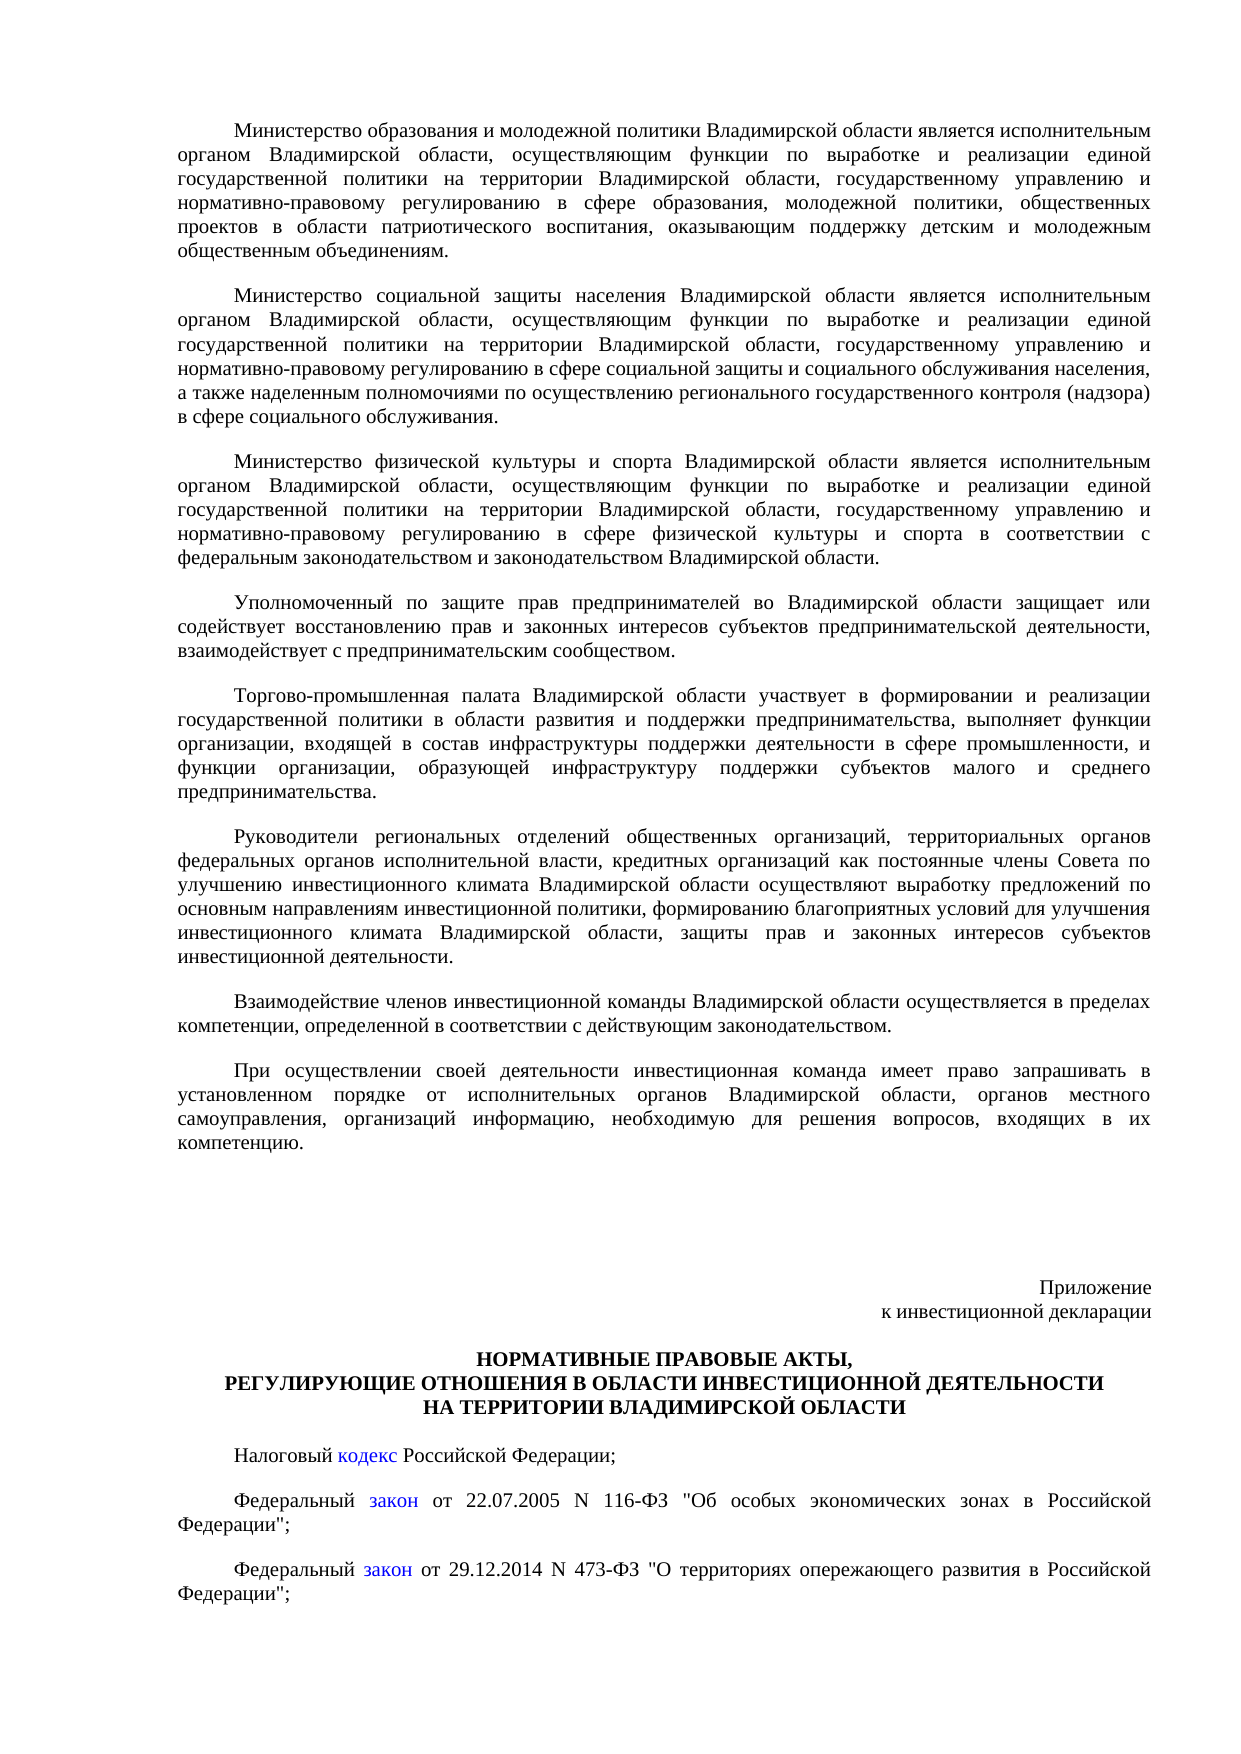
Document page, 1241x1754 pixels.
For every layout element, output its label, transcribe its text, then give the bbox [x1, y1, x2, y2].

text Приложение [177, 1274, 1152, 1299]
text Министерство физической культуры и спорта Владимирской области является исполнительным органом Владимирской области, осуществляющим функции по выработке и реализации единой государственной политики на территории Владимирской области, государственному управлению и нормативно-правовому регулированию в сфере физической культуры и спорта в соответствии с федеральным законодательством и законодательством Владимирской области. [177, 448, 1152, 569]
text Торгово-промышленная палата Владимирской области участвует в формировании и реализации государственной политики в области развития и поддержки предпринимательства, выполняет функции организации, входящей в состав инфраструктуры поддержки деятельности в сфере промышленности, и функции организации, образующей инфраструктуру поддержки субъектов малого и среднего предпринимательства. [177, 683, 1152, 803]
text Федеральный закон от 22.07.2005 N 116-ФЗ "Об особых экономических зонах в Российской Федерации"; [177, 1488, 1152, 1536]
text При осуществлении своей деятельности инвестиционная команда имеет право запрашивать в установленном порядке от исполнительных органов Владимирской области, органов местного самоуправления, организаций информацию, необходимую для решения вопросов, входящих в их компетенцию. [177, 1058, 1152, 1154]
text Федеральный закон от 29.12.2014 N 473-ФЗ "О территориях опережающего развития в Российской Федерации"; [177, 1557, 1152, 1605]
text Министерство образования и молодежной политики Владимирской области является исполнительным органом Владимирской области, осуществляющим функции по выработке и реализации единой государственной политики на территории Владимирской области, государственному управлению и нормативно-правовому регулированию в сфере образования, молодежной политики, общественных проектов в области патриотического воспитания, оказывающим поддержку детским и молодежным общественным объединениям. [177, 118, 1152, 262]
text Министерство социальной защиты населения Владимирской области является исполнительным органом Владимирской области, осуществляющим функции по выработке и реализации единой государственной политики на территории Владимирской области, государственному управлению и нормативно-правовому регулированию в сфере социальной защиты и социального обслуживания населения, а также наделенным полномочиями по осуществлению регионального государственного контроля (надзора) в сфере социального обслуживания. [177, 283, 1152, 428]
title НОРМАТИВНЫЕ ПРАВОВЫЕ АКТЫ, [177, 1347, 1152, 1371]
text Руководители региональных отделений общественных организаций, территориальных органов федеральных органов исполнительной власти, кредитных организаций как постоянные члены Совета по улучшению инвестиционного климата Владимирской области осуществляют выработку предложений по основным направлениям инвестиционной политики, формированию благоприятных условий для улучшения инвестиционного климата Владимирской области, защиты прав и законных интересов субъектов инвестиционной деятельности. [177, 824, 1152, 968]
title НА ТЕРРИТОРИИ ВЛАДИМИРСКОЙ ОБЛАСТИ [177, 1395, 1152, 1419]
text Уполномоченный по защите прав предпринимателей во Владимирской области защищает или содействует восстановлению прав и законных интересов субъектов предпринимательской деятельности, взаимодействует с предпринимательским сообществом. [177, 590, 1152, 662]
text Налоговый кодекс Российской Федерации; [177, 1443, 1152, 1467]
text Взаимодействие членов инвестиционной команды Владимирской области осуществляется в пределах компетенции, определенной в соответствии с действующим законодательством. [177, 989, 1152, 1037]
title РЕГУЛИРУЮЩИЕ ОТНОШЕНИЯ В ОБЛАСТИ ИНВЕСТИЦИОННОЙ ДЕЯТЕЛЬНОСТИ [177, 1371, 1152, 1395]
text к инвестиционной декларации [177, 1299, 1152, 1323]
